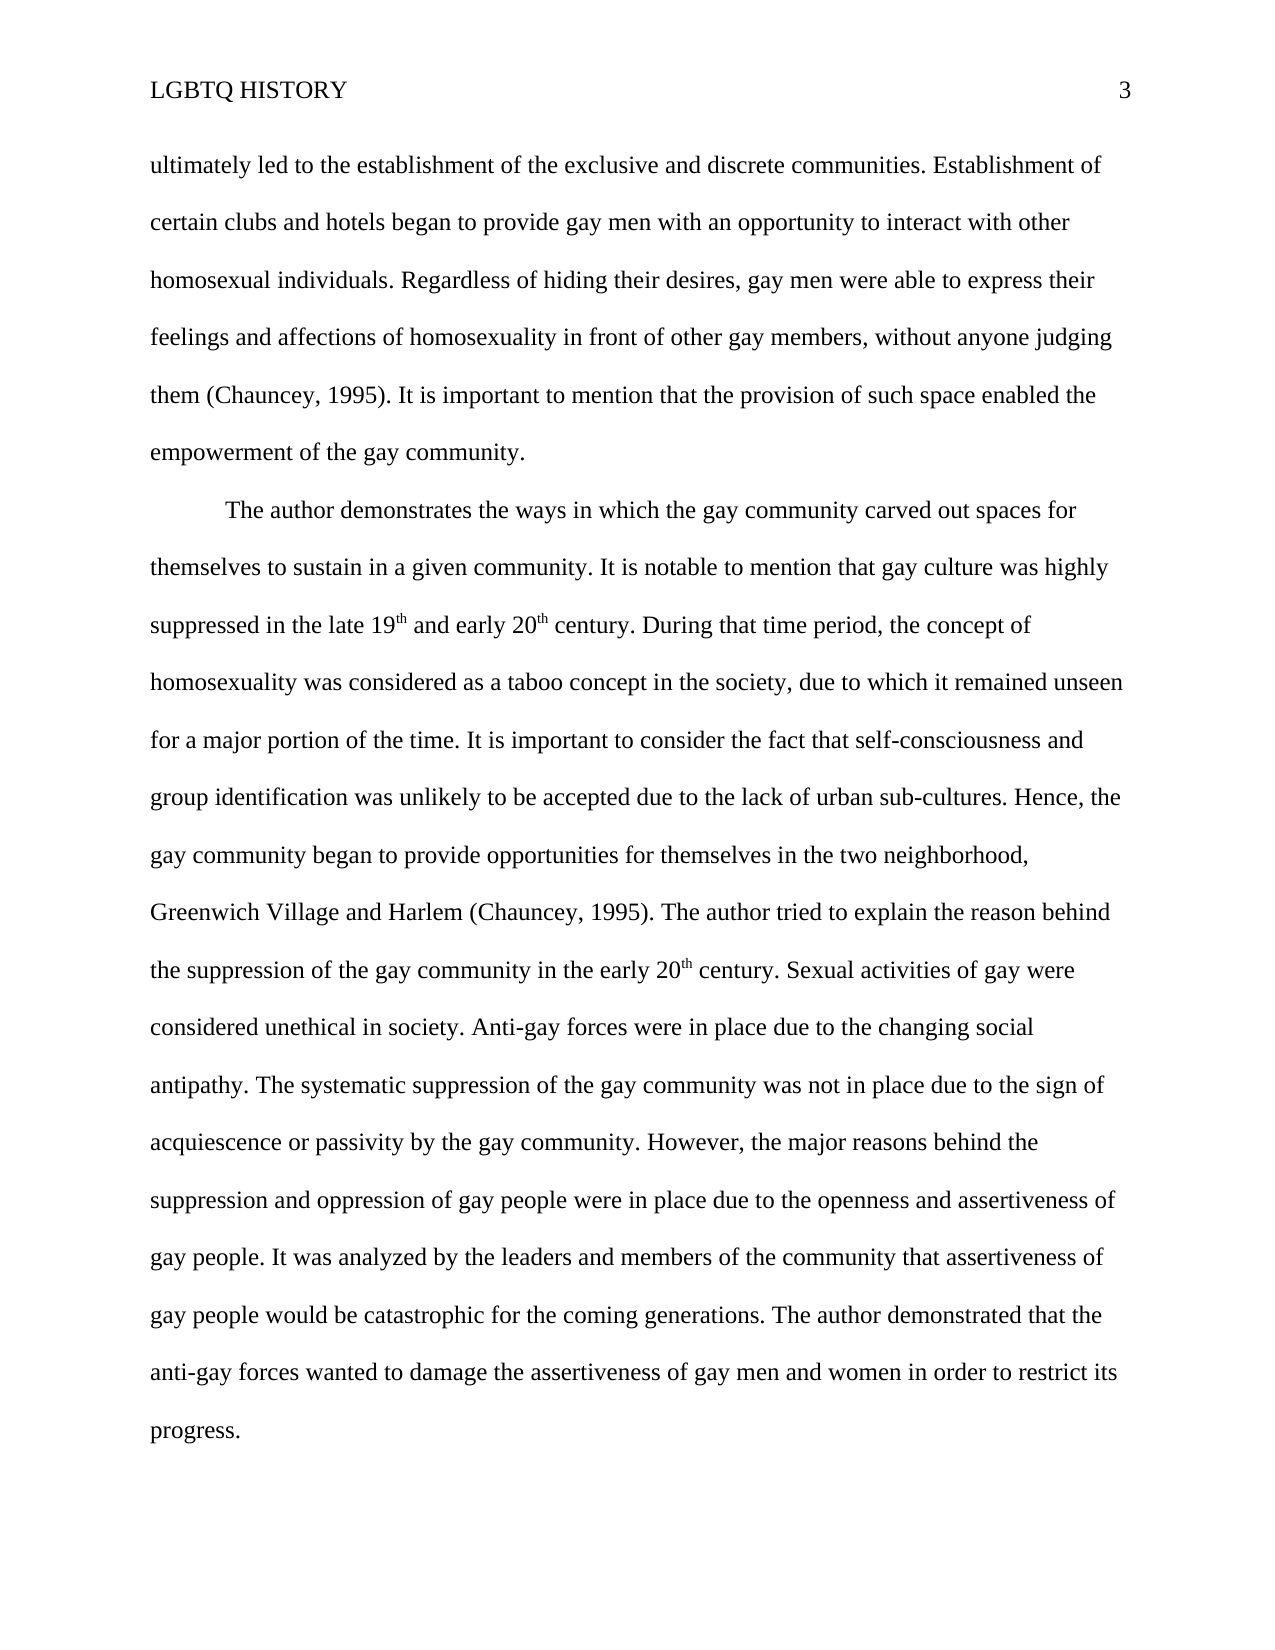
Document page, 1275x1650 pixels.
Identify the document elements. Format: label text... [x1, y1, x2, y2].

text The author demonstrates the ways in which the gay community carved out spaces for themselves to sustain in a given community. It is notable to mention that gay culture was highly suppressed in the late 19th and early 20th century. During that time period, the concept of homosexuality was considered as a taboo concept in the society, due to which it remained unseen for a major portion of the time. It is important to consider the fact that self-consciousness and group identification was unlikely to be accepted due to the lack of urban sub-cultures. Hence, the gay community began to provide opportunities for themselves in the two neighborhood, Greenwich Village and Harlem (Chauncey, 1995). The author tried to explain the reason behind the suppression of the gay community in the early 20th century. Sexual activities of gay were considered unethical in society. Anti-gay forces were in place due to the changing social antipathy. The systematic suppression of the gay community was not in place due to the sign of acquiescence or passivity by the gay community. However, the major reasons behind the suppression and oppression of gay people were in place due to the openness and assertiveness of gay people. It was analyzed by the leaders and members of the community that assertiveness of gay people would be catastrophic for the coming generations. The author demonstrated that the anti-gay forces wanted to damage the assertiveness of gay men and women in order to restrict its progress. [150, 495, 1125, 1444]
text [150, 150, 1125, 466]
